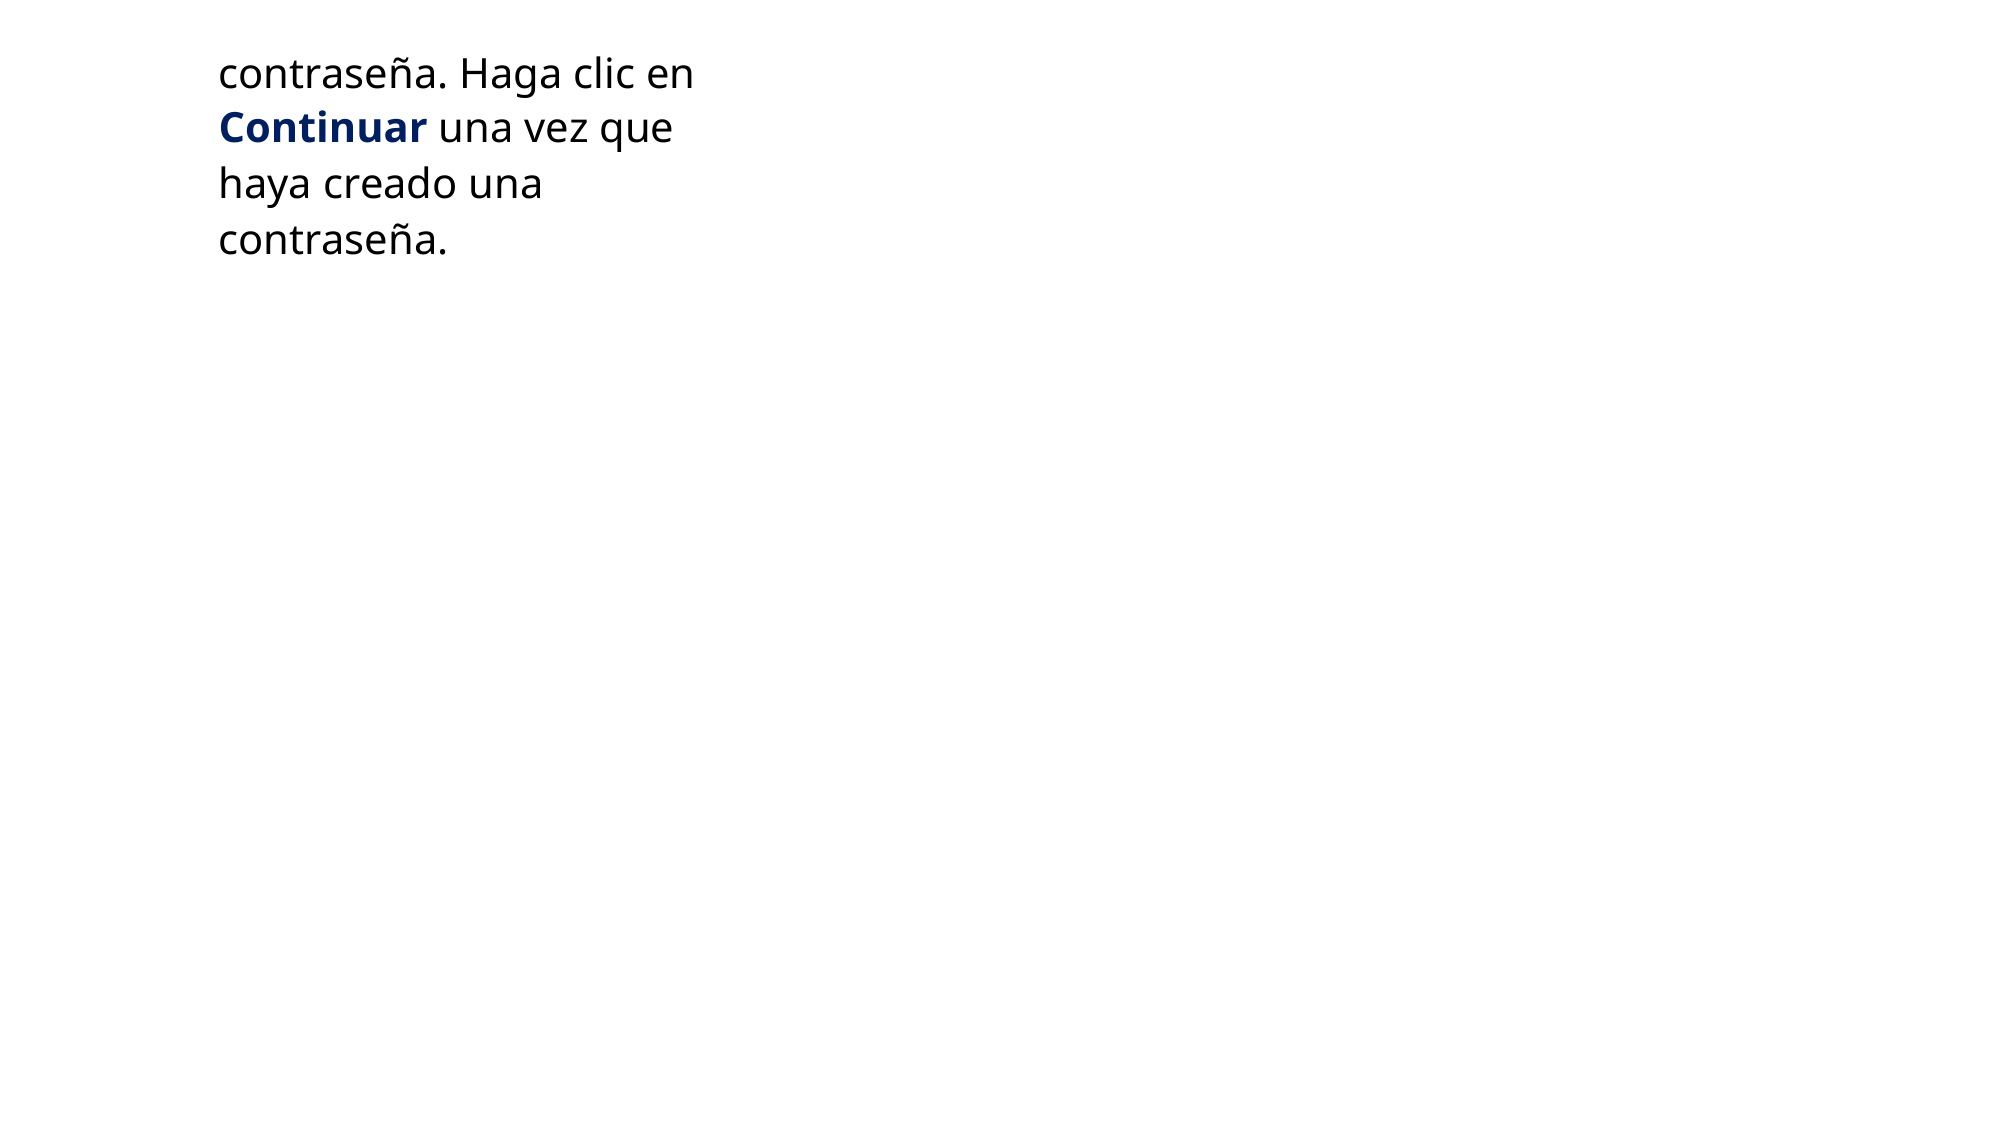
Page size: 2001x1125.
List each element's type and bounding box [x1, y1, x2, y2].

text [218, 44, 776, 267]
